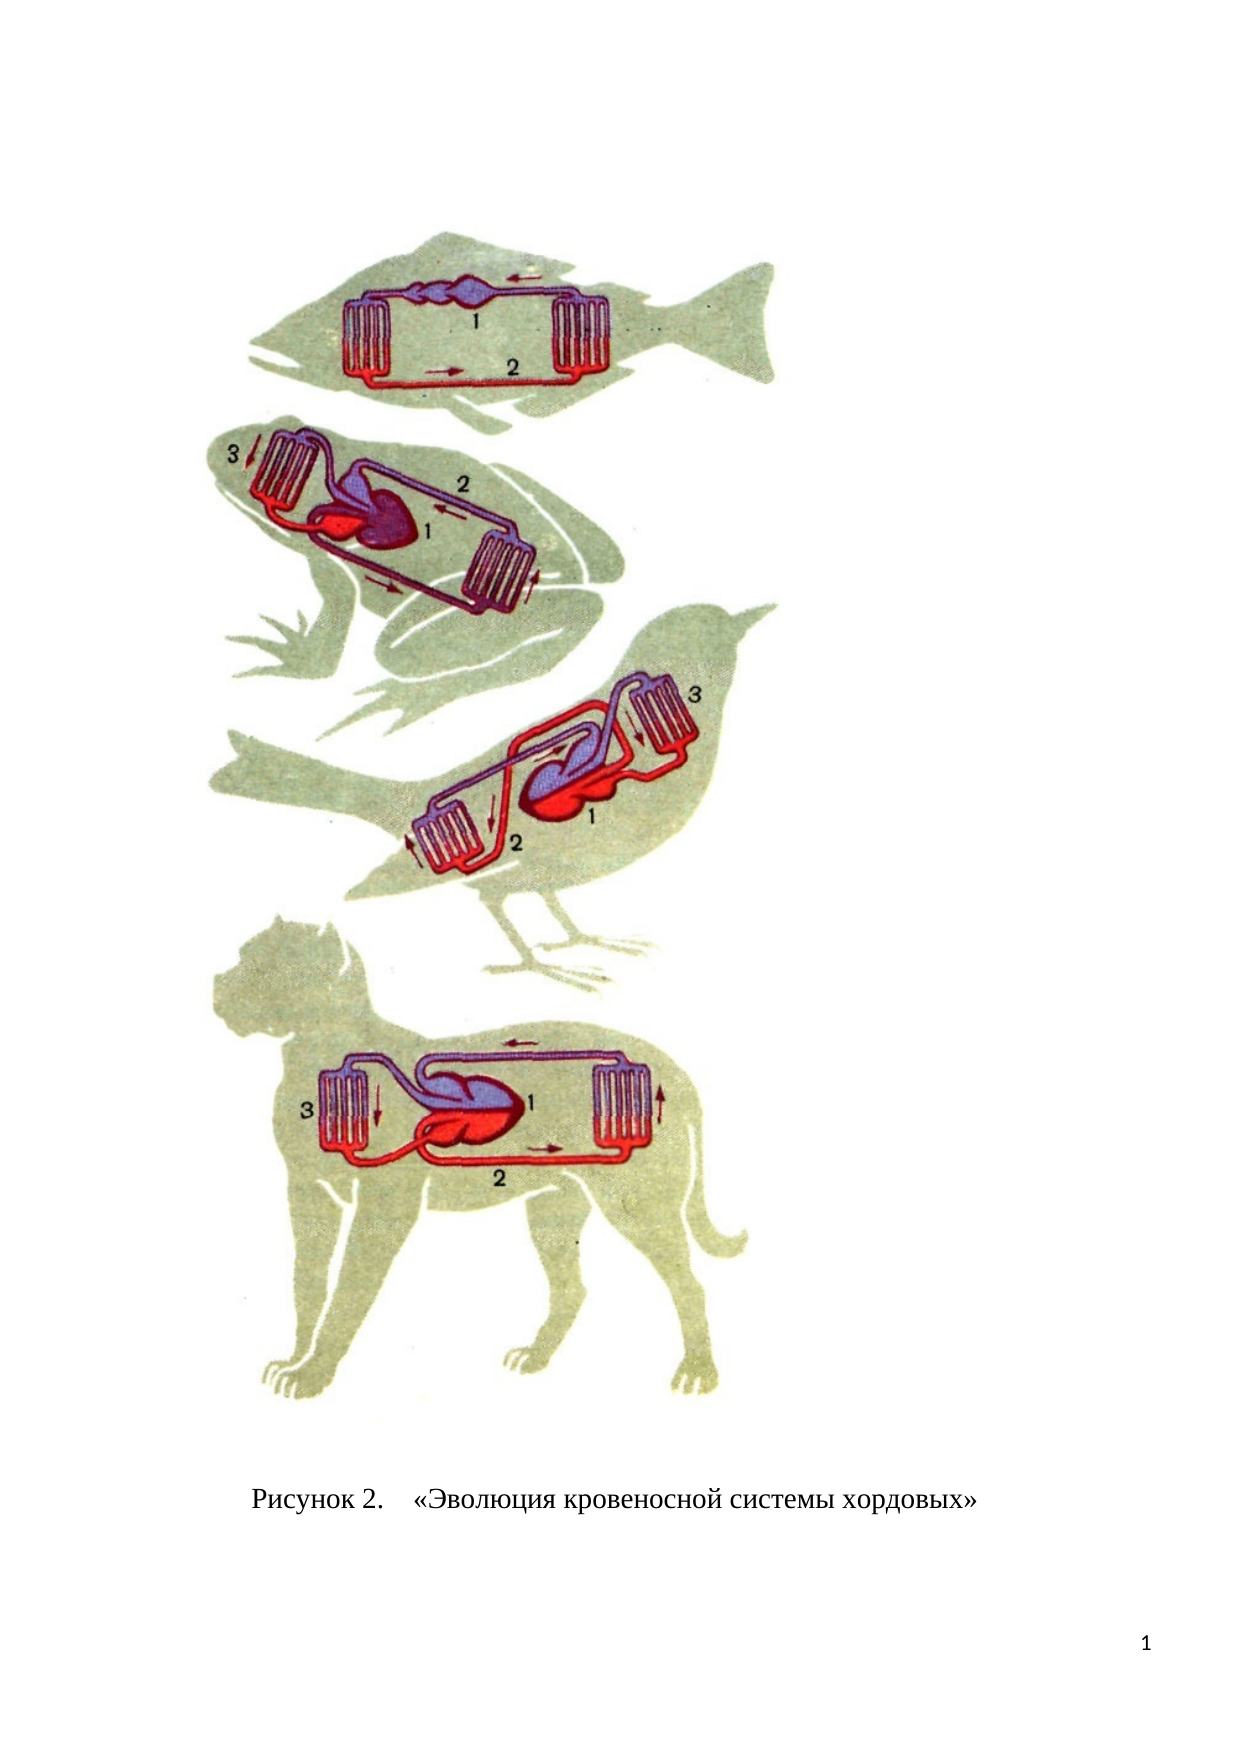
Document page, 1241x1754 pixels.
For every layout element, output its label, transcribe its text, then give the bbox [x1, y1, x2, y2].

text Рисунок 2. «Эволюция кровеносной системы хордовых» [177, 1481, 1152, 1514]
picture [177, 204, 794, 1424]
